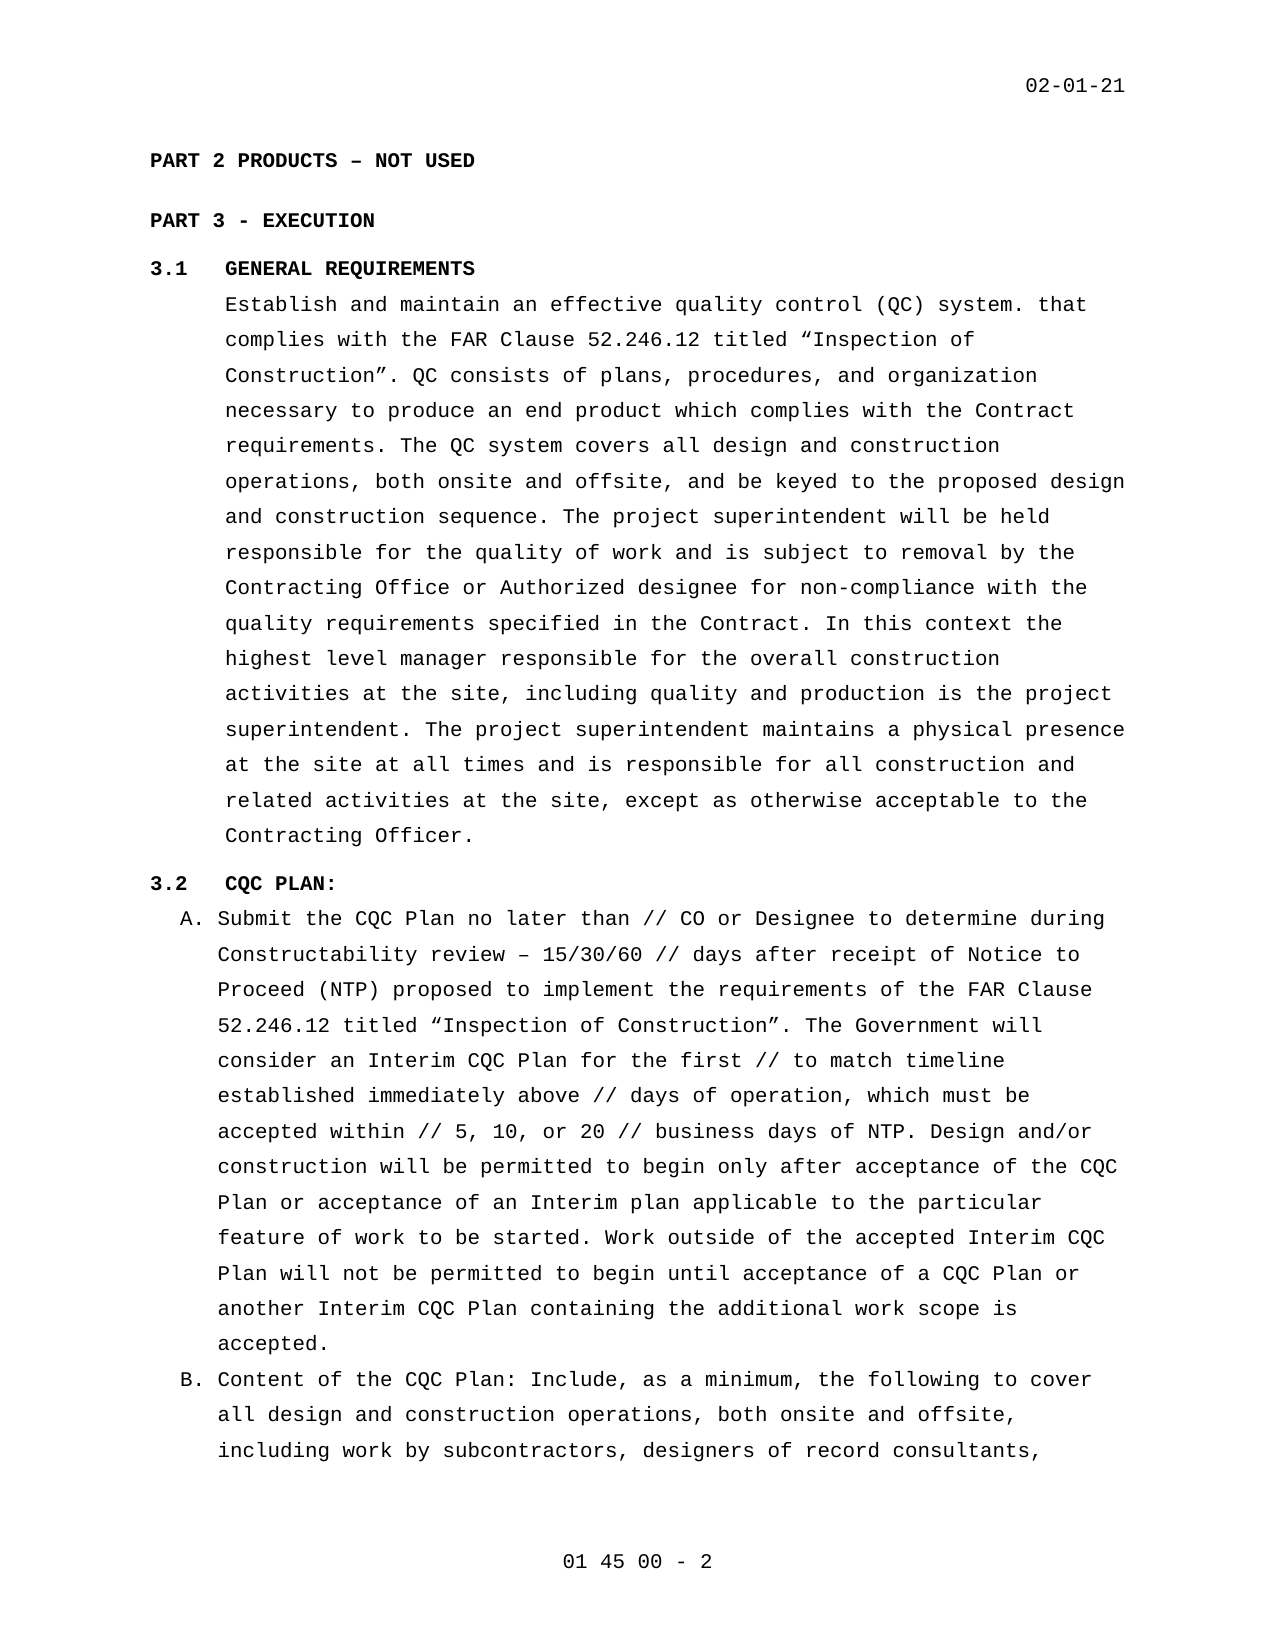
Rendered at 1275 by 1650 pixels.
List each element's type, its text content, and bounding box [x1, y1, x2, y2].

text Establish and maintain an effective quality control (QC) system. that complies with the FAR Clause 52.246.12 titled “Inspection of Construction”. QC consists of plans, procedures, and organization necessary to produce an end product which complies with the Contract requirements. The QC system covers all design and construction operations, both onsite and offsite, and be keyed to the proposed design and construction sequence. The project superintendent will be held responsible for the quality of work and is subject to removal by the Contracting Office or Authorized designee for non-compliance with the quality requirements specified in the Contract. In this context the highest level manager responsible for the overall construction activities at the site, including quality and production is the project superintendent. The project superintendent maintains a physical presence at the site at all times and is responsible for all construction and related activities at the site, except as otherwise acceptable to the Contracting Officer. [180, 294, 1125, 849]
text PART 2 PRODUCTS – NOT USED [150, 150, 1125, 174]
list CQC PLAN: [150, 873, 1125, 897]
list GENERAL REQUIREMENTS [150, 258, 1125, 282]
text PART 3 - EXECUTION [150, 210, 1125, 234]
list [180, 1369, 1125, 1463]
list Submit the CQC Plan no later than // CO or Designee to determine during Constructability review – 15/30/60 // days after receipt of Notice to Proceed (NTP) proposed to implement the requirements of the FAR Clause 52.246.12 titled “Inspection of Construction”. The Government will consider an Interim CQC Plan for the first // to match timeline established immediately above // days of operation, which must be accepted within // 5, 10, or 20 // business days of NTP. Design and/or construction will be permitted to begin only after acceptance of the CQC Plan or acceptance of an Interim plan applicable to the particular feature of work to be started. Work outside of the accepted Interim CQC Plan will not be permitted to begin until acceptance of a CQC Plan or another Interim CQC Plan containing the additional work scope is accepted. [180, 908, 1125, 1357]
